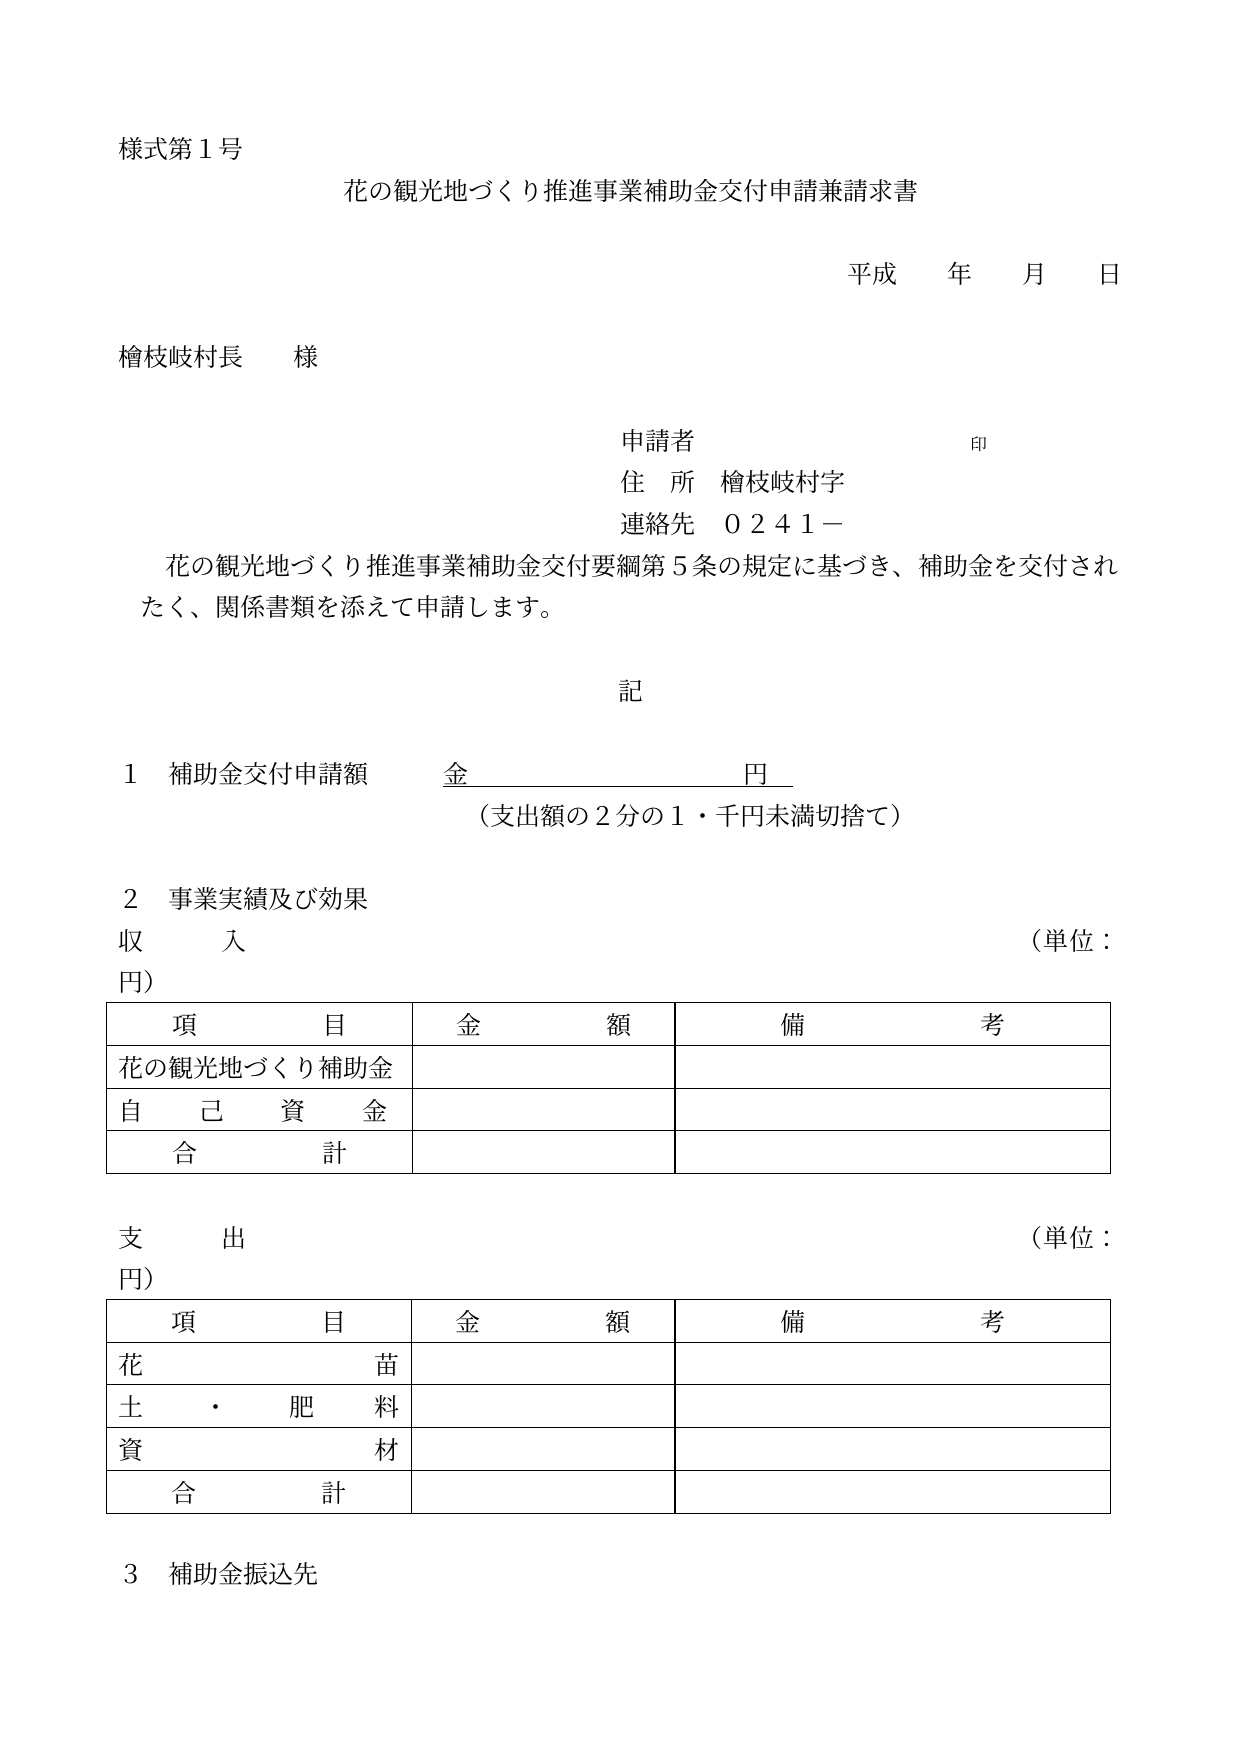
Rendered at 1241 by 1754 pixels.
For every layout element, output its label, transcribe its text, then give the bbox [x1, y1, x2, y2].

table_cell [676, 1385, 1110, 1427]
text 住 所 檜枝岐村字 [140, 460, 1122, 502]
table_cell 花苗 [107, 1343, 411, 1384]
text 申請者 印 [140, 419, 1122, 460]
table_cell [412, 1343, 674, 1384]
text 平成 年 月 日 [140, 252, 1122, 294]
table_header 備 考 [676, 1300, 1110, 1342]
table_header 金 額 [412, 1300, 674, 1342]
text 花の観光地づくり推進事業補助金交付要綱第５条の規定に基づき、補助金を交付されたく、関係書類を添えて申請します。 [140, 544, 1122, 627]
text 様式第１号 [118, 127, 1122, 169]
table_cell 花の観光地づくり補助金 [107, 1046, 412, 1087]
text 収 入 （単位：円） [118, 919, 1122, 1002]
text 支 出 （単位：円） [118, 1216, 1122, 1299]
table_cell 土・肥料 [107, 1385, 411, 1427]
table_cell 自 己 資 金 [107, 1089, 412, 1130]
table_cell [676, 1089, 1110, 1130]
table_cell [676, 1428, 1110, 1470]
table_cell [676, 1131, 1110, 1173]
text ２ 事業実績及び効果 [118, 877, 1122, 919]
table_header 備 考 [676, 1003, 1110, 1045]
text 檜枝岐村長 様 [118, 335, 1122, 377]
table_cell [413, 1046, 674, 1087]
text 花の観光地づくり推進事業補助金交付申請兼請求書 [140, 169, 1122, 210]
table_cell 合 計 [107, 1131, 412, 1173]
table_cell [676, 1471, 1110, 1512]
table_cell 資材 [107, 1428, 411, 1470]
table_header 金 額 [413, 1003, 674, 1045]
text （支出額の２分の１・千円未満切捨て） [140, 794, 1122, 835]
table_cell [412, 1471, 674, 1512]
table_cell [676, 1046, 1110, 1087]
table_cell [676, 1343, 1110, 1384]
table_cell 合 計 [107, 1471, 411, 1512]
table_cell [412, 1428, 674, 1470]
table_header 項 目 [107, 1300, 411, 1342]
table_cell [413, 1131, 674, 1173]
table_cell [412, 1385, 674, 1427]
table_header 項 目 [107, 1003, 412, 1045]
table_cell [413, 1089, 674, 1130]
text ３ 補助金振込先 [118, 1555, 1122, 1591]
text 記 [140, 669, 1122, 710]
text １ 補助金交付申請額 金 円 [118, 752, 1122, 794]
text 連絡先 ０２４１－ [140, 502, 1122, 544]
